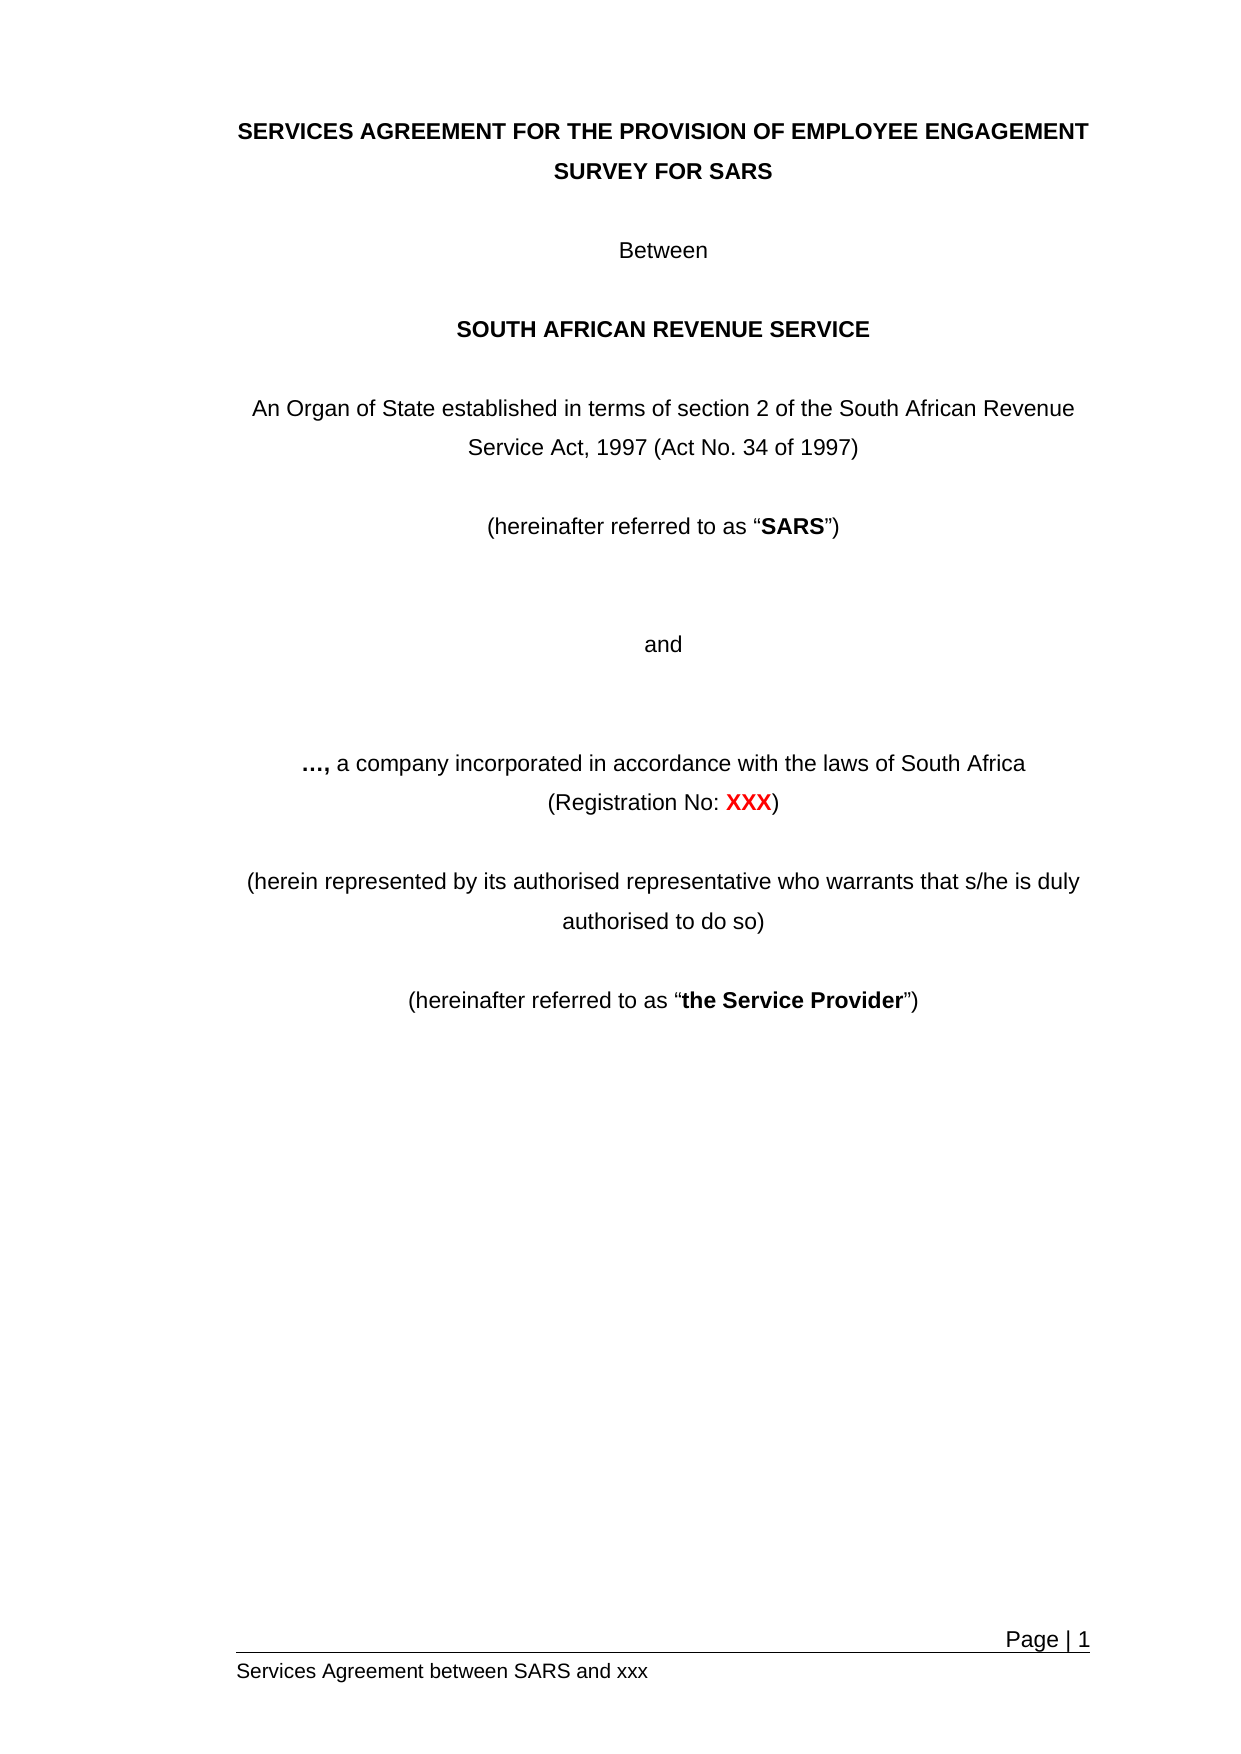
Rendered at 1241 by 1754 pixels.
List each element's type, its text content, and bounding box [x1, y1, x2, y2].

text (hereinafter referred to as “SARS”) [236, 513, 1090, 539]
text Between [236, 237, 1090, 263]
text An Organ of State established in terms of section 2 of the South African Revenue Service Act, 1997 (Act No. 34 of 1997) [236, 394, 1090, 460]
text (Registration No: XXX) [236, 789, 1090, 816]
text (hereinafter referred to as “the Service Provider”) [236, 987, 1090, 1013]
text (herein represented by its authorised representative who warrants that s/he is duly authorised to do so) [236, 868, 1090, 934]
text SERVICES AGREEMENT FOR THE PROVISION OF EMPLOYEE ENGAGEMENT SURVEY FOR SARS [236, 118, 1090, 184]
text SOUTH AFRICAN REVENUE SERVICE [236, 316, 1090, 342]
text and [236, 631, 1090, 658]
text …, a company incorporated in accordance with the laws of South Africa [236, 750, 1090, 776]
